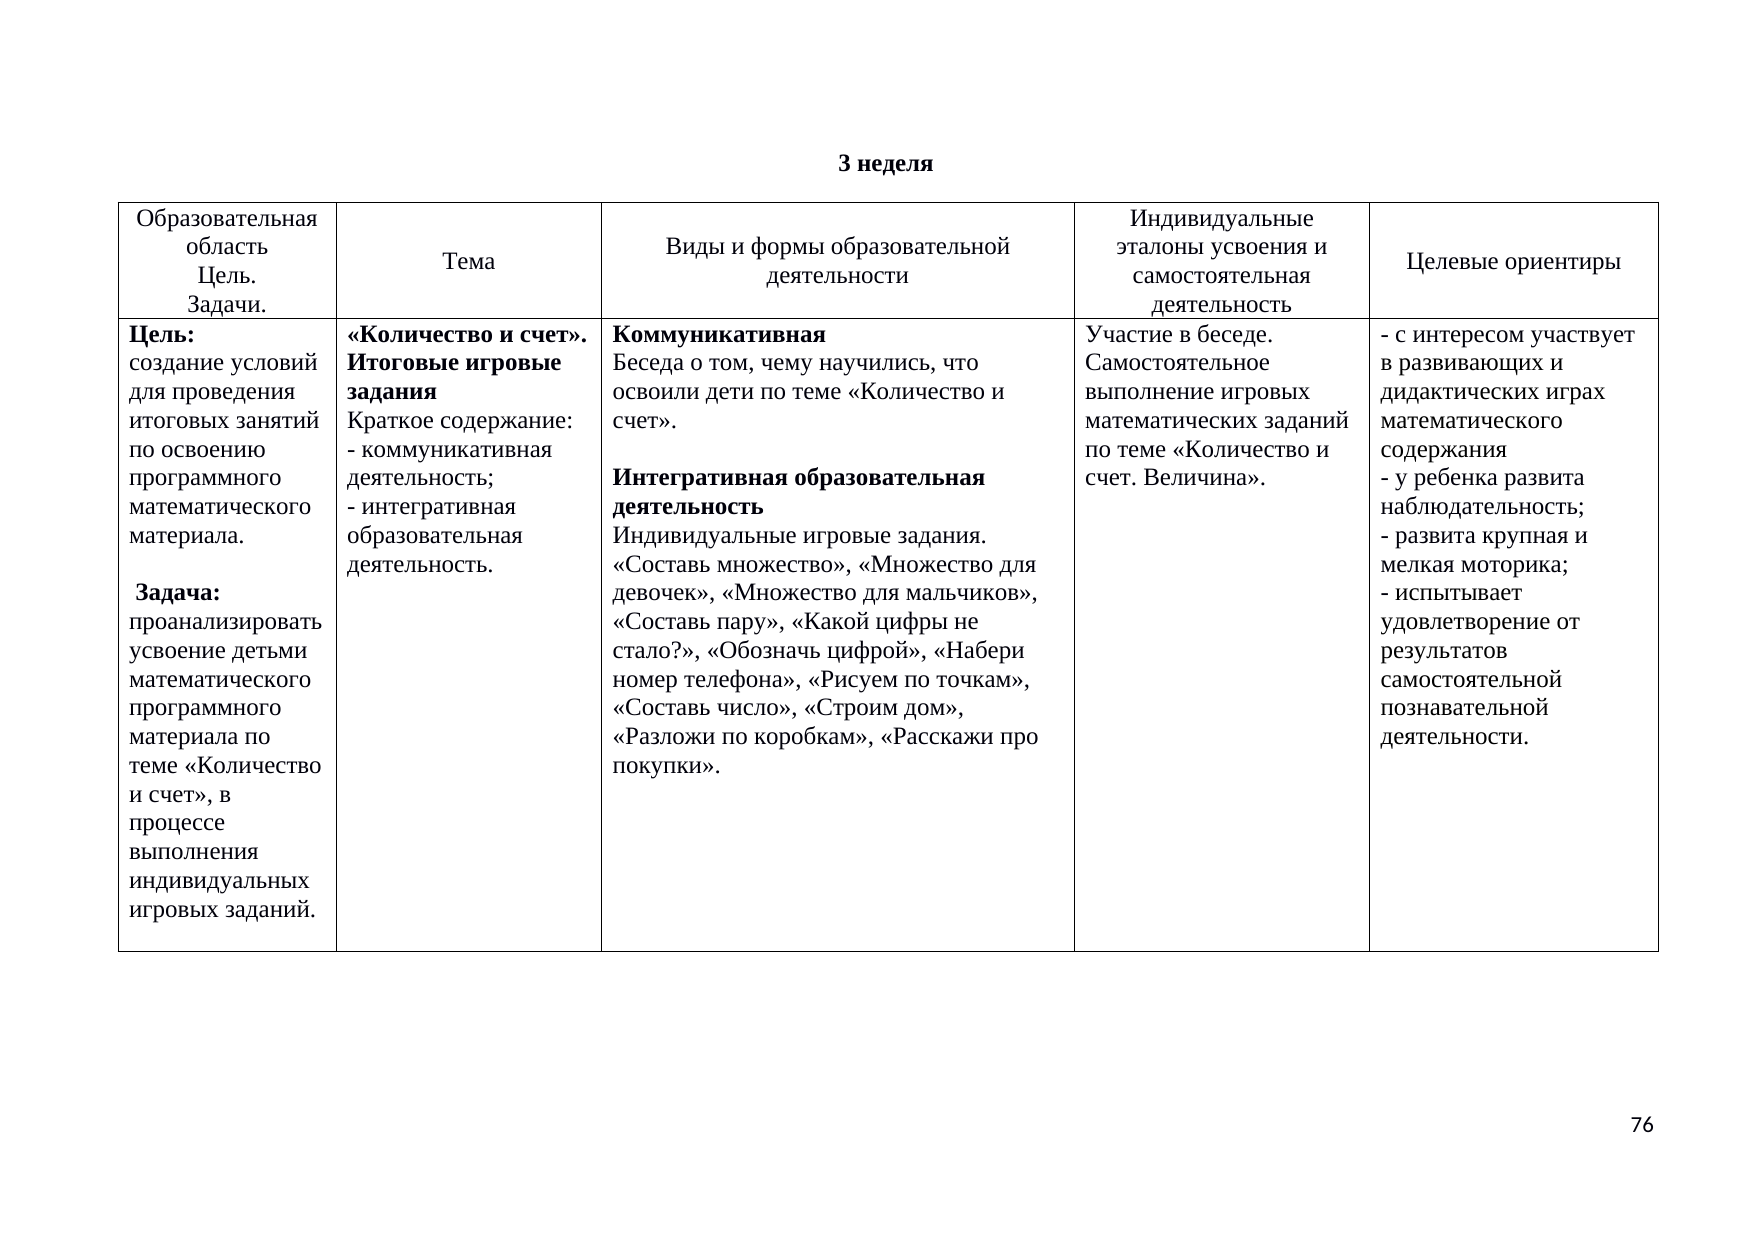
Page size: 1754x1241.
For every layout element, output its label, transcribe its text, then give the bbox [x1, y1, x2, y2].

table_header Тема [337, 203, 601, 318]
table_cell Цель: создание условий для проведения итоговых занятий по освоению программного математического материала. Задача: проанализировать усвоение детьми математического программного материала по теме «Количество и счет», в процессе выполнения индивидуальных игровых заданий. [119, 319, 336, 951]
table_header Индивидуальные эталоны усвоения и самостоятельная деятельность [1075, 203, 1369, 318]
table_cell Участие в беседе. Самостоятельное выполнение игровых математических заданий по теме «Количество и счет. Величина». [1075, 319, 1369, 951]
table_cell «Количество и счет». Итоговые игровые задания Краткое содержание: - коммуникативная деятельность; - интегративная образовательная деятельность. [337, 319, 601, 951]
table_header Целевые ориентиры [1370, 203, 1658, 318]
table_cell - с интересом участвует в развивающих и дидактических играх математического содержания - у ребенка развита наблюдательность; - развита крупная и мелкая моторика; - испытывает удовлетворение от результатов самостоятельной познавательной деятельности. [1370, 319, 1658, 951]
table_header Образовательная область Цель. Задачи. [119, 203, 336, 318]
table_cell Коммуникативная Беседа о том, чему научились, что освоили дети по теме «Количество и счет». Интегративная образовательная деятельность Индивидуальные игровые задания. «Составь множество», «Множество для девочек», «Множество для мальчиков», «Составь пару», «Какой цифры не стало?», «Обозначь цифрой», «Набери номер телефона», «Рисуем по точкам», «Составь число», «Строим дом», «Разложи по коробкам», «Расскажи про покупки». [602, 319, 1074, 951]
table_header Виды и формы образовательной деятельности [602, 203, 1074, 318]
text 3 неделя [118, 148, 1653, 176]
